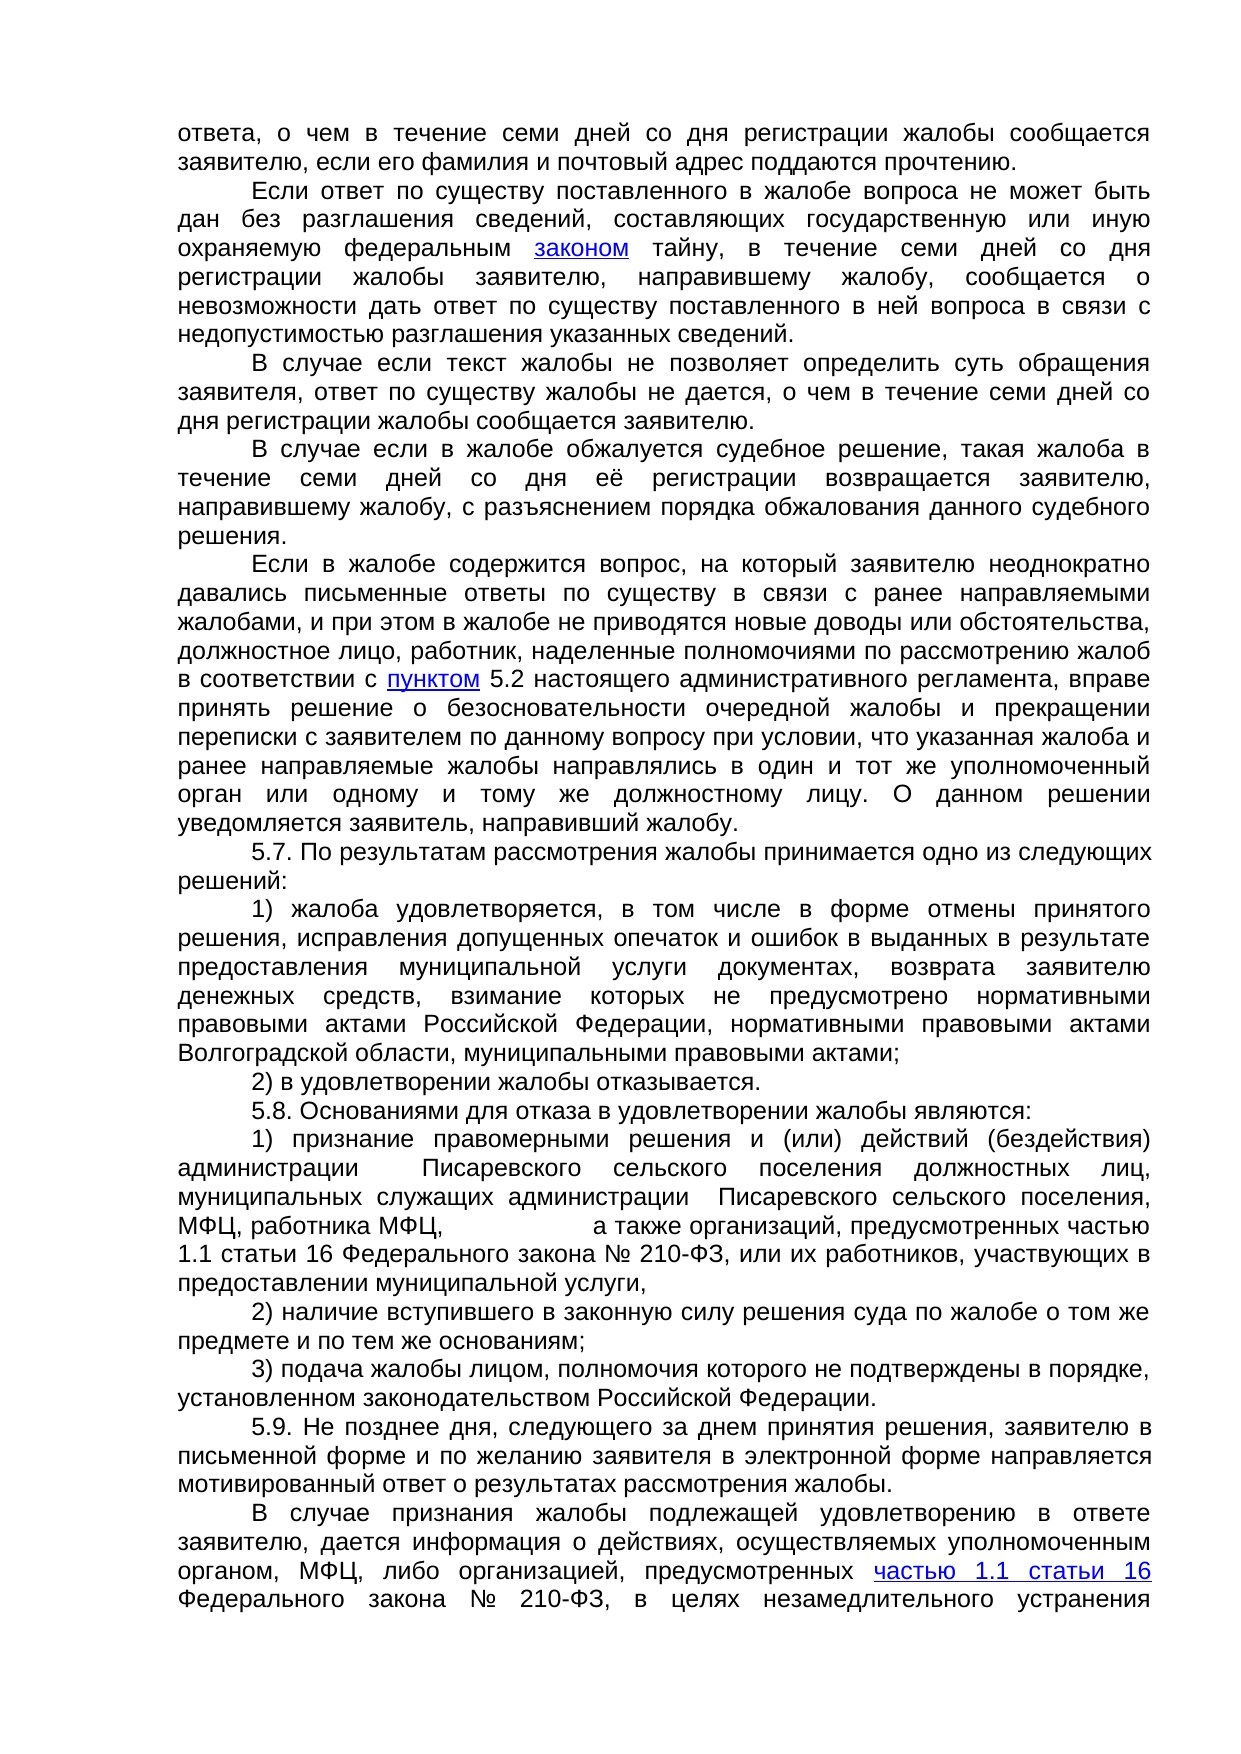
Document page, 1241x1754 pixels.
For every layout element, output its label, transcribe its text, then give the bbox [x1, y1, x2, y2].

text 1) жалоба удовлетворяется, в том числе в форме отмены принятого решения, исправления допущенных опечаток и ошибок в выданных в результате предоставления муниципальной услуги документах, возврата заявителю денежных средств, взимание которых не предусмотрено нормативными правовыми актами Российской Федерации, нормативными правовыми актами Волгоградской области, муниципальными правовыми актами; [177, 894, 1152, 1067]
text 2) наличие вступившего в законную силу решения суда по жалобе о том же предмете и по тем же основаниям; [177, 1297, 1152, 1354]
text В случае если текст жалобы не позволяет определить суть обращения заявителя, ответ по существу жалобы не дается, о чем в течение семи дней со дня регистрации жалобы сообщается заявителю. [177, 348, 1152, 434]
text 1) признание правомерными решения и (или) действий (бездействия) администрации Писаревского сельского поселения должностных лиц, муниципальных служащих администрации Писаревского сельского поселения, МФЦ, работника МФЦ, а также организаций, предусмотренных частью 1.1 статьи 16 Федерального закона № 210-ФЗ, или их работников, участвующих в предоставлении муниципальной услуги, [177, 1124, 1152, 1297]
text 5.9. Не позднее дня, следующего за днем принятия решения, заявителю в письменной форме и по желанию заявителя в электронной форме направляется мотивированный ответ о результатах рассмотрения жалобы. [177, 1412, 1153, 1498]
text Если в жалобе содержится вопрос, на который заявителю неоднократно давались письменные ответы по существу в связи с ранее направляемыми жалобами, и при этом в жалобе не приводятся новые доводы или обстоятельства, должностное лицо, работник, наделенные полномочиями по рассмотрению жалоб в соответствии с пунктом 5.2 настоящего административного регламента, вправе принять решение о безосновательности очередной жалобы и прекращении переписки с заявителем по данному вопросу при условии, что указанная жалоба и ранее направляемые жалобы направлялись в один и тот же уполномоченный орган или одному и тому же должностному лицу. О данном решении уведомляется заявитель, направивший жалобу. [177, 549, 1152, 837]
text Если ответ по существу поставленного в жалобе вопроса не может быть дан без разглашения сведений, составляющих государственную или иную охраняемую федеральным законом тайну, в течение семи дней со дня регистрации жалобы заявителю, направившему жалобу, сообщается о невозможности дать ответ по существу поставленного в ней вопроса в связи с недопустимостью разглашения указанных сведений. [177, 176, 1152, 348]
text 5.7. По результатам рассмотрения жалобы принимается одно из следующих решений: [177, 837, 1153, 894]
text 3) подача жалобы лицом, полномочия которого не подтверждены в порядке, установленном законодательством Российской Федерации. [177, 1354, 1152, 1412]
text 2) в удовлетворении жалобы отказывается. [177, 1067, 1152, 1096]
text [177, 1498, 1152, 1613]
text 5.8. Основаниями для отказа в удовлетворении жалобы являются: [177, 1096, 1152, 1124]
text В случае если в жалобе обжалуется судебное решение, такая жалоба в течение семи дней со дня её регистрации возвращается заявителю, направившему жалобу, с разъяснением порядка обжалования данного судебного решения. [177, 434, 1152, 549]
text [177, 118, 1152, 176]
